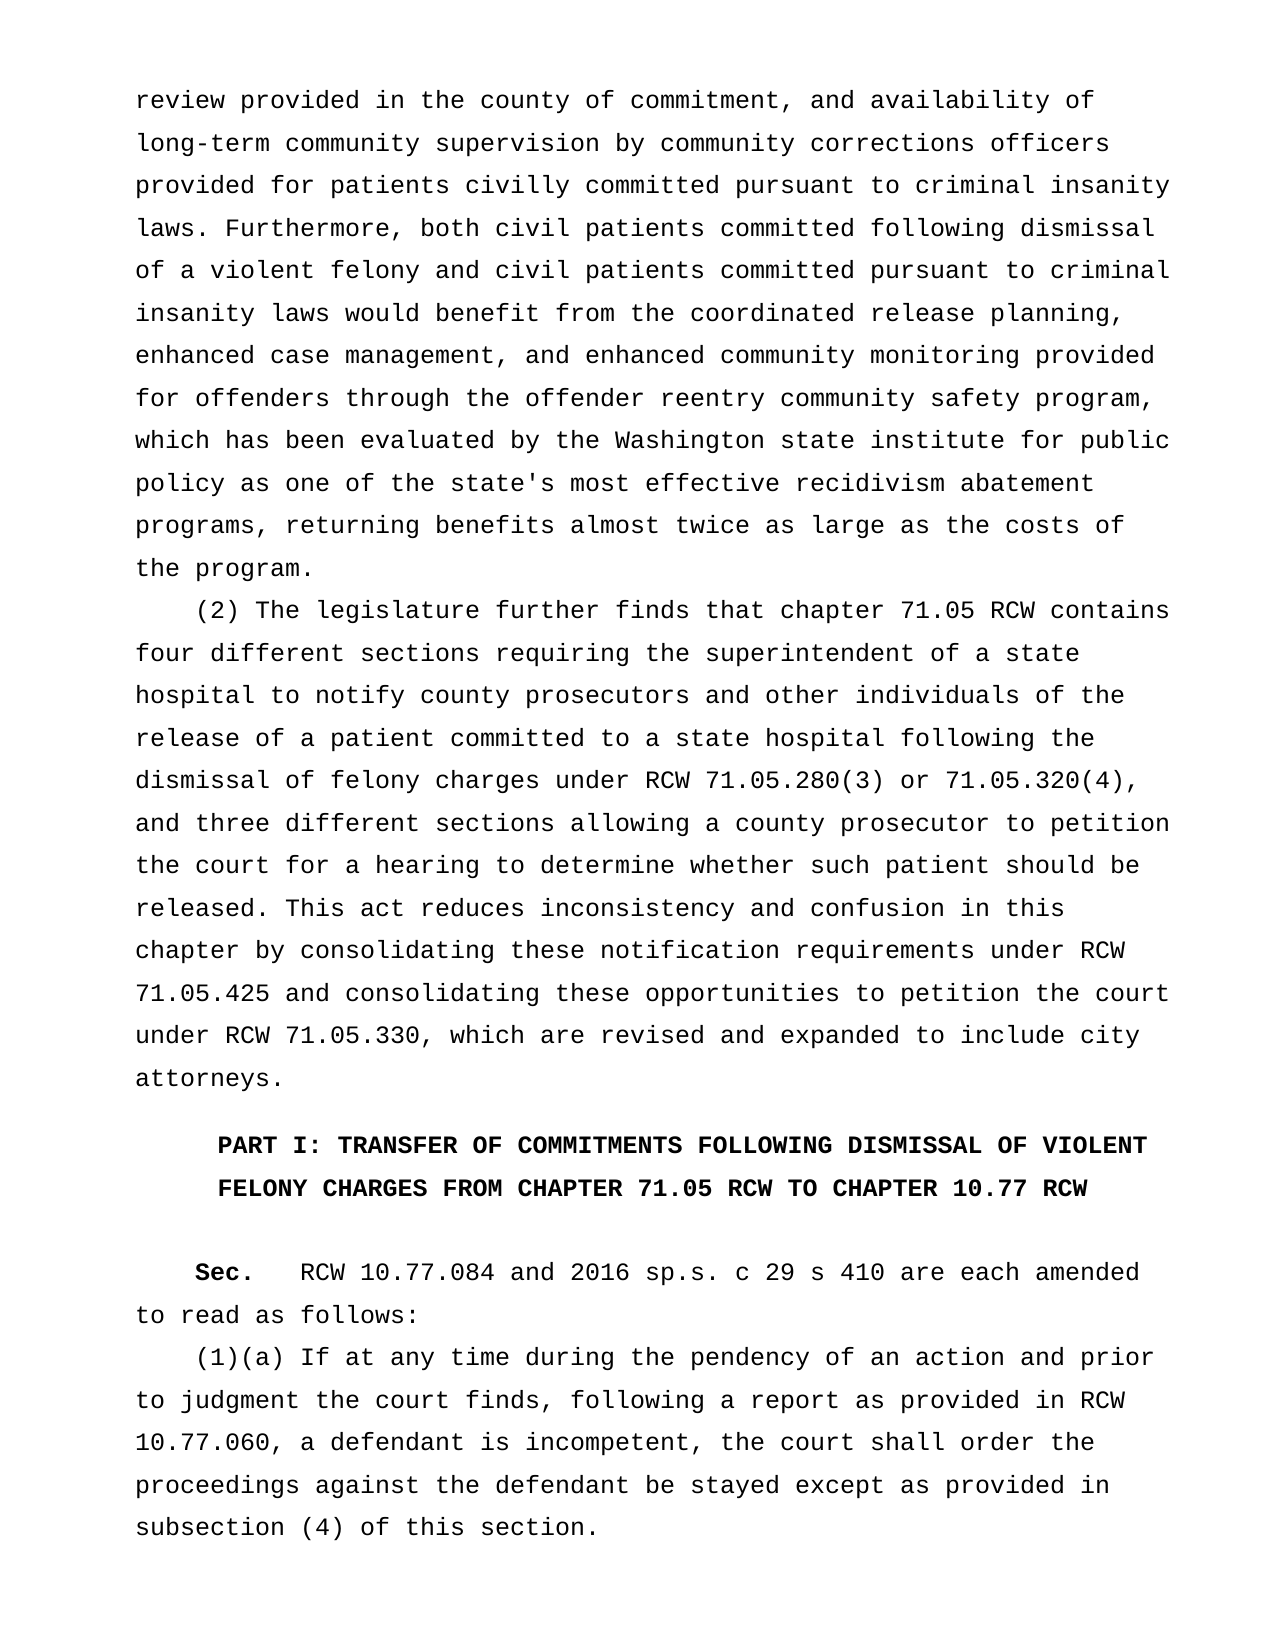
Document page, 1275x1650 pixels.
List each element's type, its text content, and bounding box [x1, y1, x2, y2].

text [135, 75, 1170, 585]
text (1)(a) If at any time during the pendency of an action and prior to judgment the court finds, following a report as provided in RCW 10.77.060, a defendant is incompetent, the court shall order the proceedings against the defendant be stayed except as provided in subsection (4) of this section. [135, 1332, 1170, 1544]
text PART I: TRANSFER OF COMMITMENTS FOLLOWING DISMISSAL OF VIOLENT FELONY CHARGES FROM CHAPTER 71.05 RCW TO CHAPTER 10.77 RCW [135, 1120, 1170, 1205]
text (2) The legislature further finds that chapter 71.05 RCW contains four different sections requiring the superintendent of a state hospital to notify county prosecutors and other individuals of the release of a patient committed to a state hospital following the dismissal of felony charges under RCW 71.05.280(3) or 71.05.320(4), and three different sections allowing a county prosecutor to petition the court for a hearing to determine whether such patient should be released. This act reduces inconsistency and confusion in this chapter by consolidating these notification requirements under RCW 71.05.425 and consolidating these opportunities to petition the court under RCW 71.05.330, which are revised and expanded to include city attorneys. [135, 585, 1170, 1095]
text Sec. RCW 10.77.084 and 2016 sp.s. c 29 s 410 are each amended to read as follows: [135, 1247, 1170, 1332]
